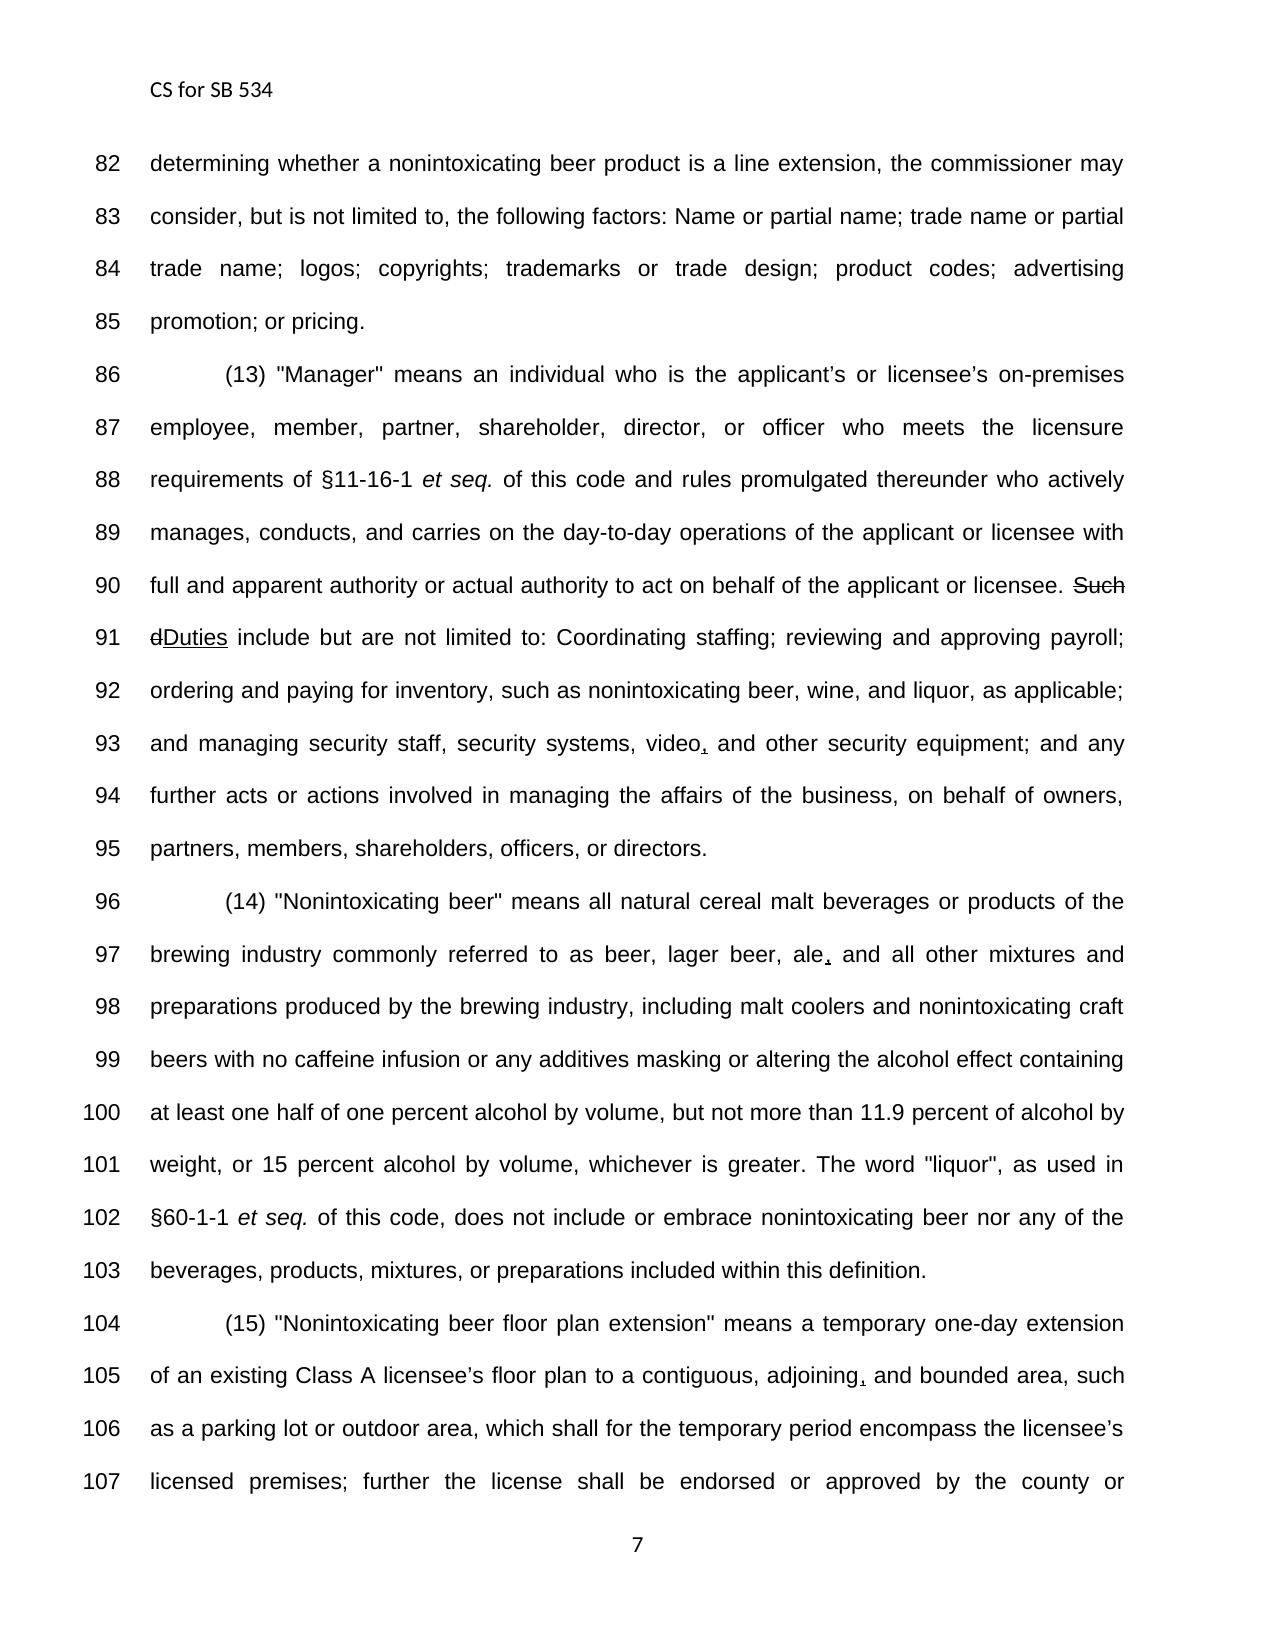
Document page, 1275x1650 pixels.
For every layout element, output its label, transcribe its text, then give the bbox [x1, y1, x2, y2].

text (14) "Nonintoxicating beer" means all natural cereal malt beverages or products of the brewing industry commonly referred to as beer, lager beer, ale, and all other mixtures and preparations produced by the brewing industry, including malt coolers and nonintoxicating craft beers with no caffeine infusion or any additives masking or altering the alcohol effect containing at least one half of one percent alcohol by volume, but not more than 11.9 percent of alcohol by weight, or 15 percent alcohol by volume, whichever is greater. The word "liquor", as used in §60-1-1 et seq. of this code, does not include or embrace nonintoxicating beer nor any of the beverages, products, mixtures, or preparations included within this definition. [150, 888, 1125, 1283]
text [150, 150, 1125, 334]
text (13) "Manager" means an individual who is the applicant’s or licensee’s on-premises employee, member, partner, shareholder, director, or officer who meets the licensure requirements of §11-16-1 et seq. of this code and rules promulgated thereunder who actively manages, conducts, and carries on the day-to-day operations of the applicant or licensee with full and apparent authority or actual authority to act on behalf of the applicant or licensee. Such dDuties include but are not limited to: Coordinating staffing; reviewing and approving payroll; ordering and paying for inventory, such as nonintoxicating beer, wine, and liquor, as applicable; and managing security staff, security systems, video, and other security equipment; and any further acts or actions involved in managing the affairs of the business, on behalf of owners, partners, members, shareholders, officers, or directors. [150, 361, 1125, 862]
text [150, 1309, 1125, 1494]
